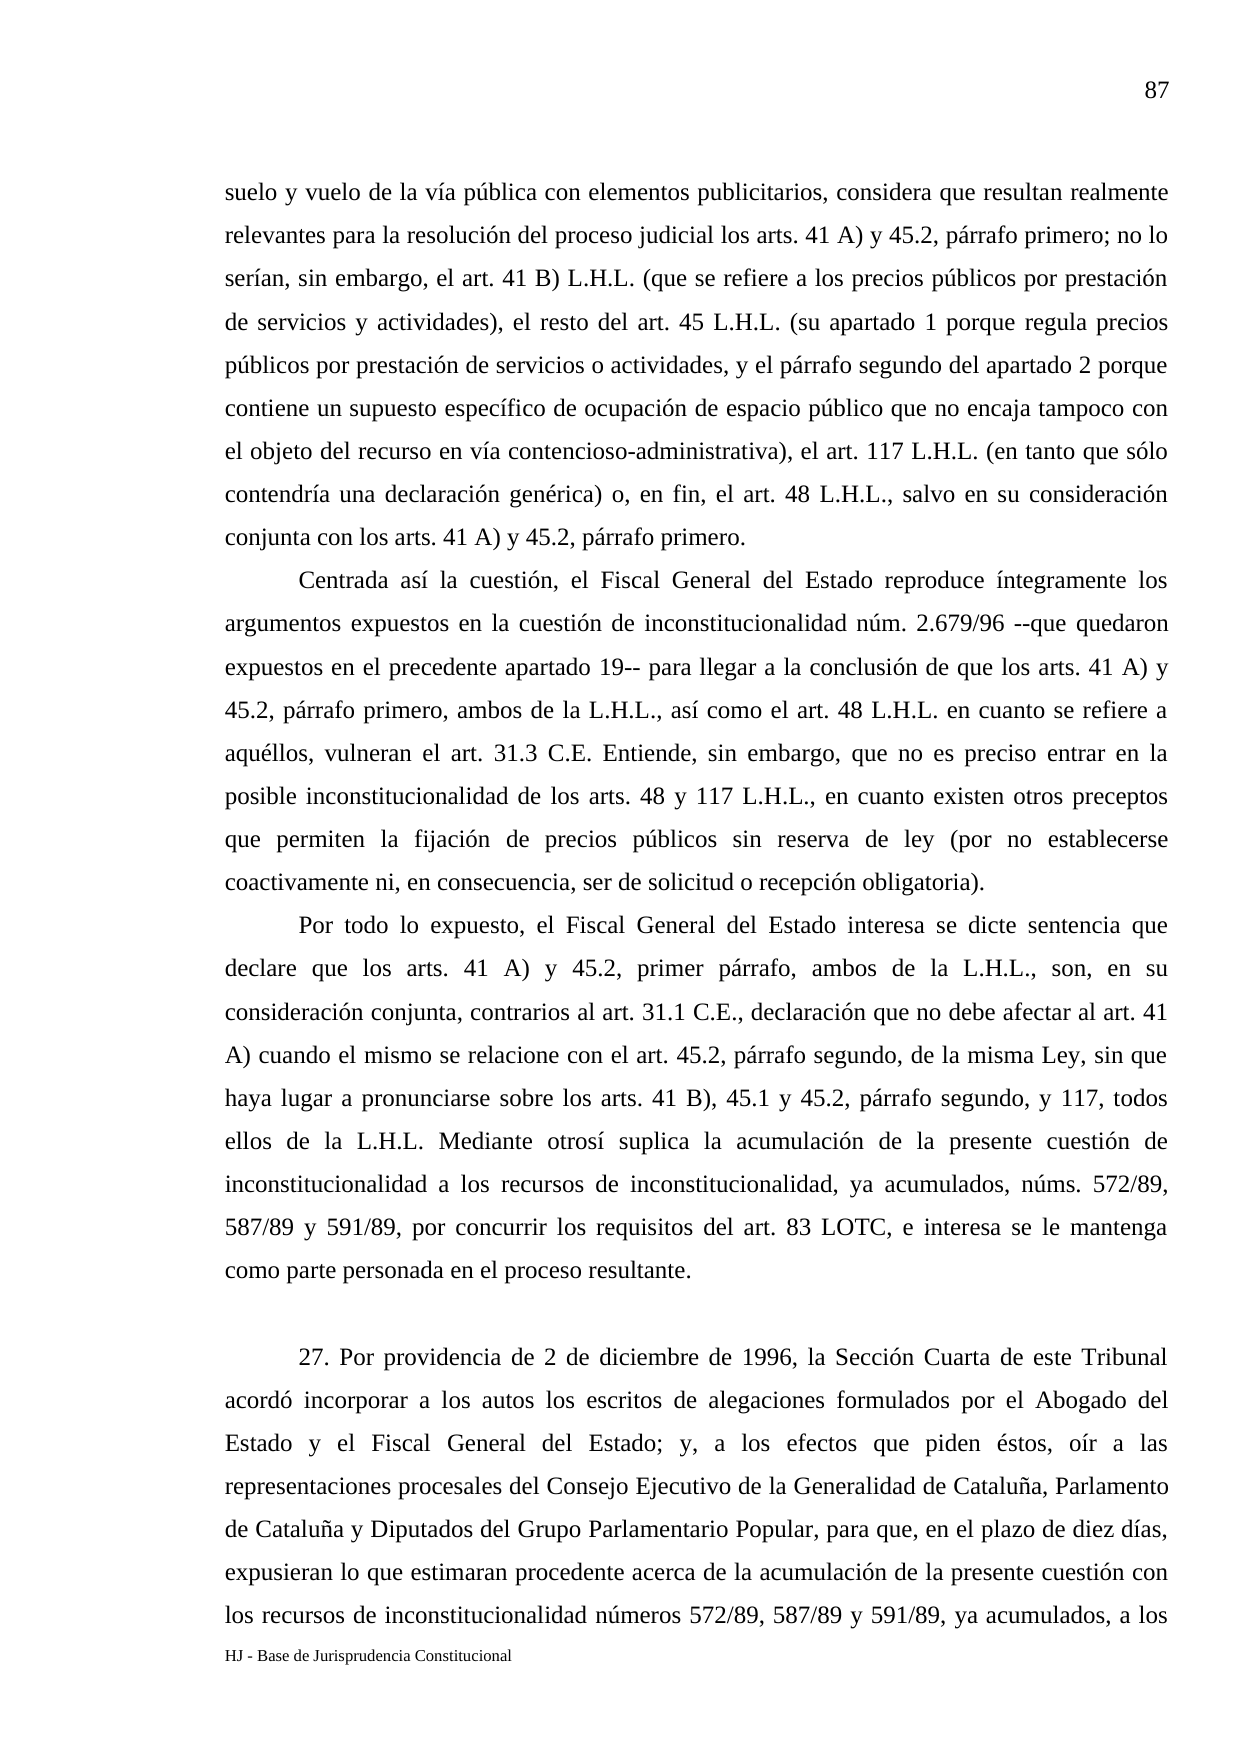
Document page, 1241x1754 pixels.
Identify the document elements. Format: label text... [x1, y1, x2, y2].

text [224, 1342, 1169, 1629]
text Centrada así la cuestión, el Fiscal General del Estado reproduce íntegramente los argumentos expuestos en la cuestión de inconstitucionalidad núm. 2.679/96 --que quedaron expuestos en el precedente apartado 19-- para llegar a la conclusión de que los arts. 41 A) y 45.2, párrafo primero, ambos de la L.H.L., así como el art. 48 L.H.L. en cuanto se refiere a aquéllos, vulneran el art. 31.3 C.E. Entiende, sin embargo, que no es preciso entrar en la posible inconstitucionalidad de los arts. 48 y 117 L.H.L., en cuanto existen otros preceptos que permiten la fijación de precios públicos sin reserva de ley (por no establecerse coactivamente ni, en consecuencia, ser de solicitud o recepción obligatoria). [224, 565, 1169, 896]
text Por todo lo expuesto, el Fiscal General del Estado interesa se dicte sentencia que declare que los arts. 41 A) y 45.2, primer párrafo, ambos de la L.H.L., son, en su consideración conjunta, contrarios al art. 31.1 C.E., declaración que no debe afectar al art. 41 A) cuando el mismo se relacione con el art. 45.2, párrafo segundo, de la misma Ley, sin que haya lugar a pronunciarse sobre los arts. 41 B), 45.1 y 45.2, párrafo segundo, y 117, todos ellos de la L.H.L. Mediante otrosí suplica la acumulación de la presente cuestión de inconstitucionalidad a los recursos de inconstitucionalidad, ya acumulados, núms. 572/89, 587/89 y 591/89, por concurrir los requisitos del art. 83 LOTC, e interesa se le mantenga como parte personada en el proceso resultante. [224, 910, 1169, 1284]
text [224, 177, 1169, 551]
